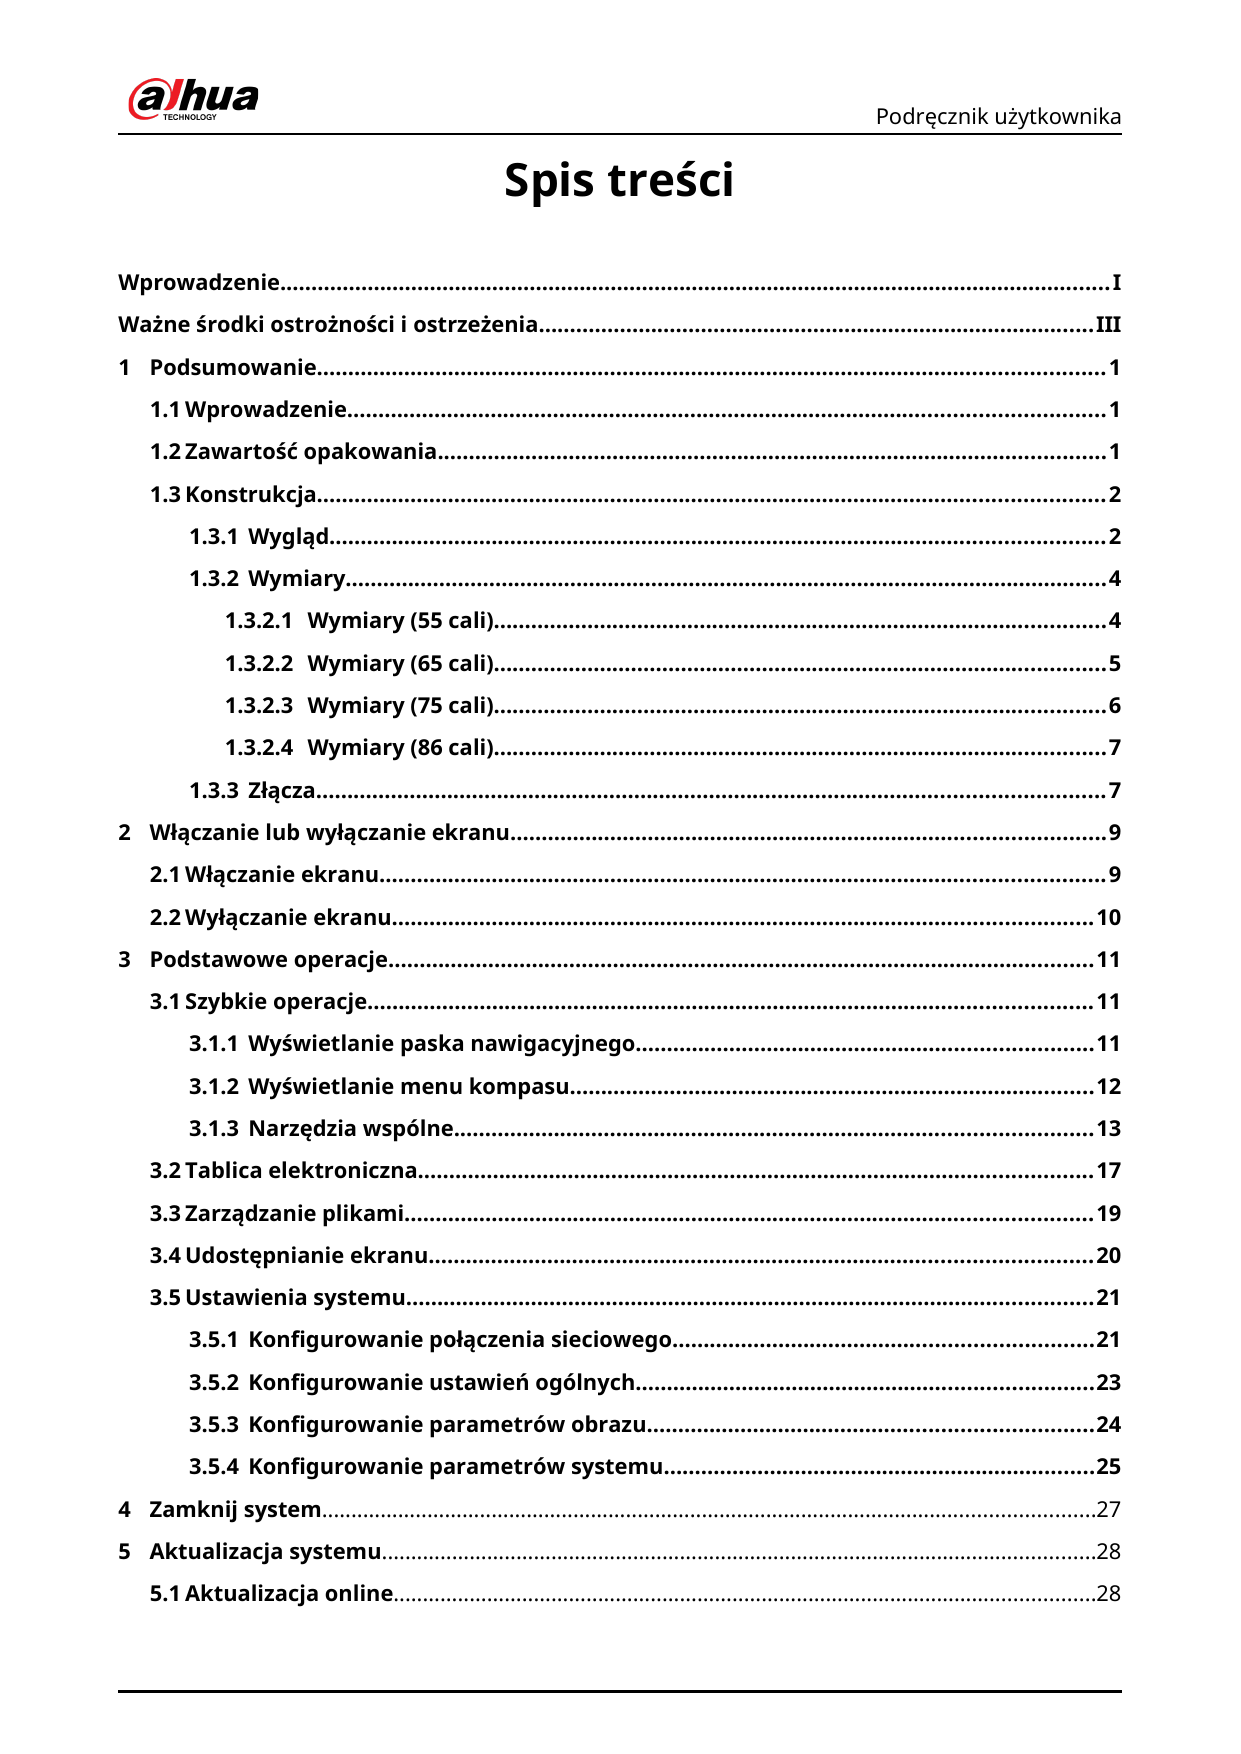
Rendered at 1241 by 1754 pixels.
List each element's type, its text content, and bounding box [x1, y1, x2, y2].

text 1.3.1 Wygląd 2 [189, 521, 1122, 551]
text 3.1.3 Narzędzia wspólne 13 [189, 1113, 1122, 1143]
text 3 Podstawowe operacje 11 [118, 944, 1122, 973]
text 5 Aktualizacja systemu 28 [118, 1536, 1122, 1566]
text 1.3.3 Złącza 7 [189, 774, 1122, 804]
text 1.3.2 Wymiary 4 [189, 563, 1122, 593]
text 3.5.4 Konfigurowanie parametrów systemu 25 [189, 1451, 1122, 1481]
text 3.5 Ustawienia systemu 21 [149, 1282, 1122, 1312]
text Wprowadzenie I [118, 267, 1122, 297]
text 3.4 Udostępnianie ekranu 20 [149, 1240, 1122, 1269]
text 1.3.2.3 Wymiary (75 cali) 6 [224, 690, 1122, 720]
text 2.2 Wyłączanie ekranu 10 [149, 901, 1122, 931]
picture [128, 78, 259, 120]
text 1.1 Wprowadzenie 1 [149, 394, 1122, 424]
text 3.5.1 Konfigurowanie połączenia sieciowego 21 [189, 1324, 1122, 1354]
text 2 Włączanie lub wyłączanie ekranu 9 [118, 817, 1122, 847]
text 1.3.2.1 Wymiary (55 cali) 4 [224, 605, 1122, 635]
text 3.3 Zarządzanie plikami 19 [149, 1197, 1122, 1227]
text Ważne środki ostrożności i ostrzeżenia III [118, 309, 1122, 339]
text 3.5.3 Konfigurowanie parametrów obrazu 24 [189, 1409, 1122, 1439]
text 3.5.2 Konfigurowanie ustawień ogólnych 23 [189, 1367, 1122, 1396]
text 1.3.2.4 Wymiary (86 cali) 7 [224, 732, 1122, 762]
text 3.1.1 Wyświetlanie paska nawigacyjnego 11 [189, 1028, 1122, 1058]
text 3.2 Tablica elektroniczna 17 [149, 1155, 1122, 1185]
text 1.2 Zawartość opakowania 1 [149, 436, 1122, 466]
text 2.1 Włączanie ekranu 9 [149, 859, 1122, 889]
text 3.1.2 Wyświetlanie menu kompasu 12 [189, 1071, 1122, 1100]
text 1.3 Konstrukcja 2 [149, 478, 1122, 508]
text 5.1 Aktualizacja online 28 [149, 1578, 1122, 1608]
text 1.3.2.2 Wymiary (65 cali) 5 [224, 648, 1122, 677]
text 1 Podsumowanie 1 [118, 352, 1122, 381]
text 3.1 Szybkie operacje 11 [149, 986, 1122, 1016]
text 4 Zamknij system 27 [118, 1493, 1122, 1523]
text Spis treści [118, 147, 1122, 210]
